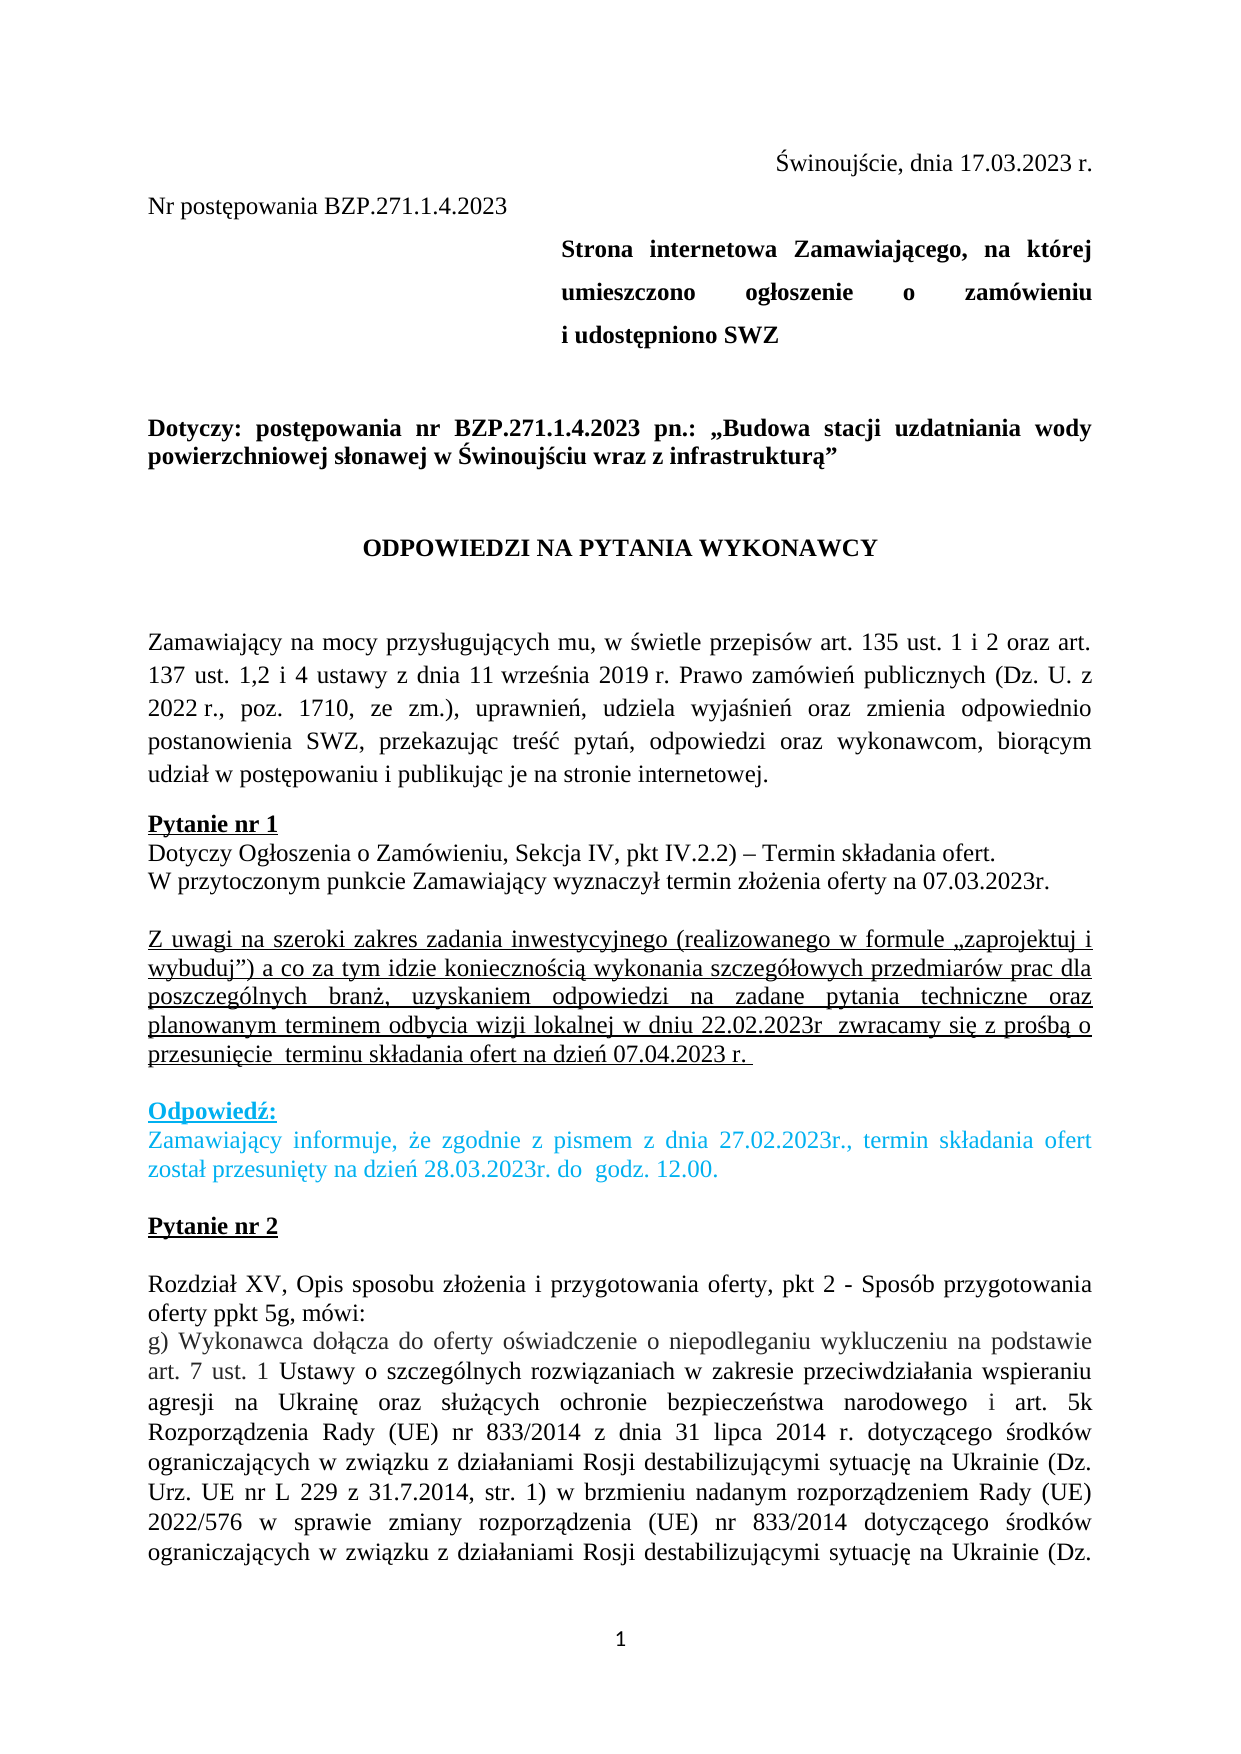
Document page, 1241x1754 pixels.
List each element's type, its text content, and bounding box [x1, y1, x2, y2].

text Dotyczy Ogłoszenia o Zamówieniu, Sekcja IV, pkt IV.2.2) – Termin składania ofert. [148, 838, 1093, 866]
text Pytanie nr 1 [148, 809, 1093, 838]
text Pytanie nr 2 [148, 1211, 1093, 1240]
text Nr postępowania BZP.271.1.4.2023 [148, 191, 1093, 219]
text W przytoczonym punkcie Zamawiający wyznaczył termin złożenia oferty na 07.03.2023r. [148, 866, 1093, 895]
text Zamawiający informuje, że zgodnie z pismem z dnia 27.02.2023r., termin składania ofert został przesunięty na dzień 28.03.2023r. do godz. 12.00. [148, 1125, 1093, 1183]
text Z uwagi na szeroki zakres zadania inwestycyjnego (realizowanego w formule „zaprojektuj i wybuduj”) a co za tym idzie koniecznością wykonania szczegółowych przedmiarów prac dla poszczególnych branż, uzyskaniem odpowiedzi na zadane pytania techniczne oraz planowanym terminem odbycia wizji lokalnej w dniu 22.02.2023r zwracamy się z prośbą o przesunięcie terminu składania ofert na dzień 07.04.2023 r. [148, 1008, 1093, 1068]
text Z uwagi na szeroki zakres zadania inwestycyjnego (realizowanego w formule „zaprojektuj i wybuduj”) a co za tym idzie koniecznością wykonania szczegółowych przedmiarów prac dla poszczególnych branż, uzyskaniem odpowiedzi na zadane pytania techniczne oraz planowanym terminem odbycia wizji lokalnej w dniu 22.02.2023r zwracamy się z prośbą o przesunięcie terminu składania ofert na dzień 07.04.2023 r. [148, 950, 1093, 1006]
text Rozdział XV, Opis sposobu złożenia i przygotowania oferty, pkt 2 - Sposób przygotowania oferty ppkt 5g, mówi: [148, 1269, 1093, 1326]
text Świnoujście, dnia 17.03.2023 r. [148, 148, 1093, 176]
text ODPOWIEDZI NA PYTANIA WYKONAWCY [148, 533, 1093, 562]
text Odpowiedź: [148, 1096, 1093, 1125]
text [148, 1326, 1093, 1566]
text Dotyczy: postępowania nr BZP.271.1.4.2023 pn.: „Budowa stacji uzdatniania wody powierzchniowej słonawej w Świnoujściu wraz z infrastrukturą” [148, 413, 1093, 470]
text Zamawiający na mocy przysługujących mu, w świetle przepisów art. 135 ust. 1 i 2 oraz art. 137 ust. 1,2 i 4 ustawy z dnia 11 września 2019 r. Prawo zamówień publicznych (Dz. U. z 2022 r., poz. 1710, ze zm.), uprawnień, udziela wyjaśnień oraz zmienia odpowiednio postanowienia SWZ, przekazując treść pytań, odpowiedzi oraz wykonawcom, biorącym udział w postępowaniu i publikując je na stronie internetowej. [148, 627, 1093, 788]
text Strona internetowa Zamawiającego, na której umieszczono ogłoszenie o zamówieniu i udostępniono SWZ [561, 234, 1093, 349]
